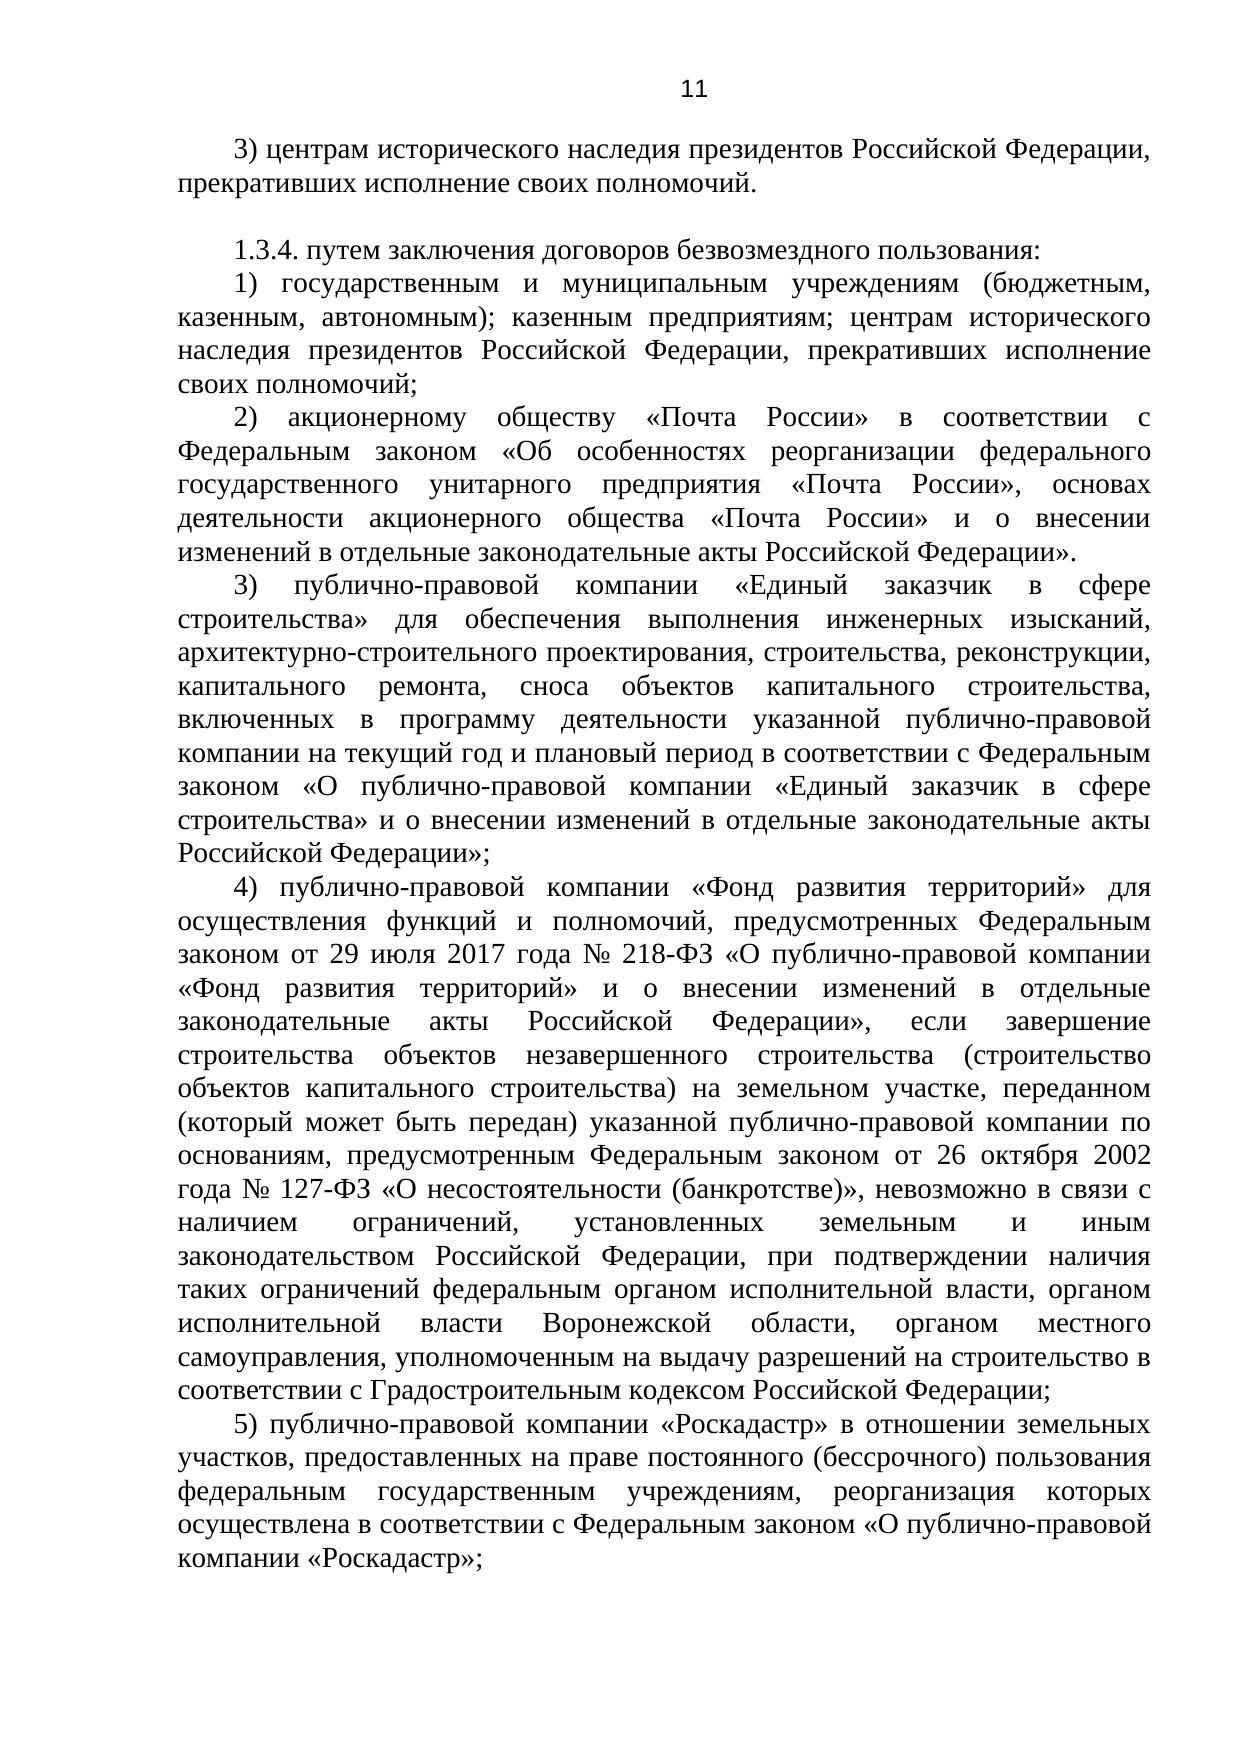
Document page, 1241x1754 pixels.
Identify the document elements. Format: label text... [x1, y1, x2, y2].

text 3) публично-правовой компании «Единый заказчик в сфере строительства» для обеспечения выполнения инженерных изысканий, архитектурно-строительного проектирования, строительства, реконструкции, капитального ремонта, сноса объектов капитального строительства, включенных в программу деятельности указанной публично-правовой компании на текущий год и плановый период в соответствии с Федеральным законом «О публично-правовой компании «Единый заказчик в сфере строительства» и о внесении изменений в отдельные законодательные акты Российской Федерации»; [177, 567, 1152, 869]
text 4) публично-правовой компании «Фонд развития территорий» для осуществления функций и полномочий, предусмотренных Федеральным законом от 29 июля 2017 года № 218-ФЗ «О публично-правовой компании «Фонд развития территорий» и о внесении изменений в отдельные законодательные акты Российской Федерации», если завершение строительства объектов незавершенного строительства (строительство объектов капитального строительства) на земельном участке, переданном (который может быть передан) указанной публично-правовой компании по основаниям, предусмотренным Федеральным законом от 26 октября 2002 года № 127-ФЗ «О несостоятельности (банкротстве)», невозможно в связи с наличием ограничений, установленных земельным и иным законодательством Российской Федерации, при подтверждении наличия таких ограничений федеральным органом исполнительной власти, органом исполнительной власти Воронежской области, органом местного самоуправления, уполномоченным на выдачу разрешений на строительство в соответствии с Градостроительным кодексом Российской Федерации; [177, 869, 1152, 1406]
text 5) публично-правовой компании «Роскадастр» в отношении земельных участков, предоставленных на праве постоянного (бессрочного) пользования федеральным государственным учреждениям, реорганизация которых осуществлена в соответствии с Федеральным законом «О публично-правовой компании «Роскадастр»; [177, 1406, 1152, 1573]
text 1.3.4. путем заключения договоров безвозмездного пользования: [177, 232, 1152, 265]
text 1) государственным и муниципальным учреждениям (бюджетным, казенным, автономным); казенным предприятиям; центрам исторического наследия президентов Российской Федерации, прекративших исполнение своих полномочий; [177, 265, 1152, 399]
text 3) центрам исторического наследия президентов Российской Федерации, прекративших исполнение своих полномочий. [177, 131, 1152, 198]
text 2) акционерному обществу «Почта России» в соответствии с Федеральным законом «Об особенностях реорганизации федерального государственного унитарного предприятия «Почта России», основах деятельности акционерного общества «Почта России» и о внесении изменений в отдельные законодательные акты Российской Федерации». [177, 399, 1152, 567]
